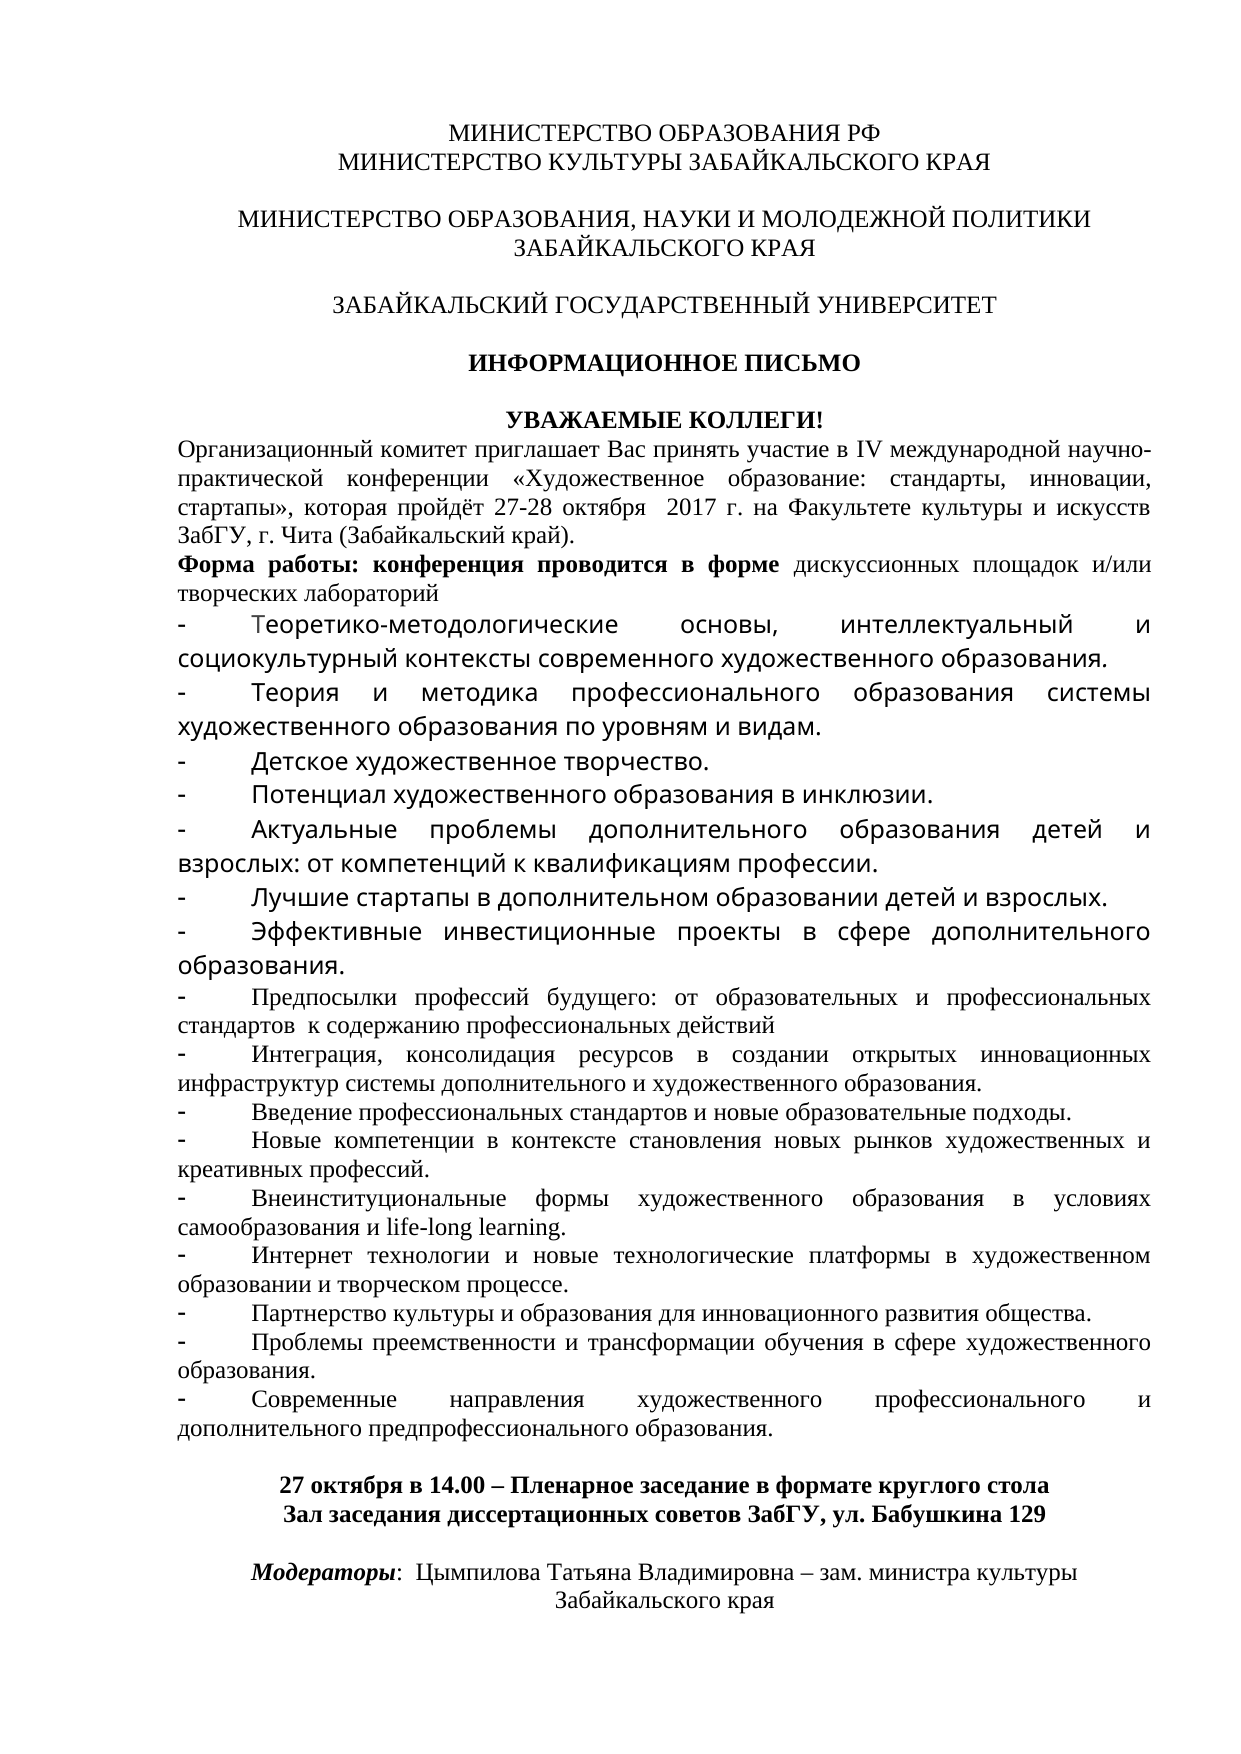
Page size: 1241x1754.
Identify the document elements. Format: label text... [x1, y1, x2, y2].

text 27 октября в 14.00 – Пленарное заседание в формате круглого стола [177, 1470, 1152, 1499]
text Форма работы: конференция проводится в форме дискуссионных площадок и/или творческих лабораторий [177, 549, 1152, 607]
list Эффективные инвестиционные проекты в сфере дополнительного образования. [177, 913, 1152, 982]
text МИНИСТЕРСТВО ОБРАЗОВАНИЯ, НАУКИ И МОЛОДЕЖНОЙ ПОЛИТИКИ ЗАБАЙКАЛЬСКОГО КРАЯ [177, 204, 1152, 262]
subtitle МИНИСТЕРСТВО КУЛЬТУРЫ ЗАБАЙКАЛЬСКОГО КРАЯ [177, 147, 1152, 176]
list Партнерство культуры и образования для инновационного развития общества. [177, 1298, 1152, 1327]
list Проблемы преемственности и трансформации обучения в сфере художественного образования. [177, 1327, 1152, 1384]
subtitle УВАЖАЕМЫЕ КОЛЛЕГИ! [177, 406, 1152, 434]
list Детское художественное творчество. [177, 743, 1152, 777]
list Внеинституциональные формы художественного образования в условиях самообразования и life-long learning. [177, 1183, 1152, 1240]
list Теоретико-методологические основы, интеллектуальный и социокультурный контексты современного художественного образования. [177, 607, 1152, 675]
list Интернет технологии и новые технологические платформы в художественном образовании и творческом процессе. [177, 1240, 1152, 1298]
list Новые компетенции в контексте становления новых рынков художественных и креативных профессий. [177, 1125, 1152, 1183]
subtitle ИНФОРМАЦИОННОЕ ПИСЬМО [177, 348, 1152, 377]
text ЗАБАЙКАЛЬСКИЙ ГОСУДАРСТВЕННЫЙ УНИВЕРСИТЕТ [177, 291, 1152, 319]
text МИНИСТЕРСТВО ОБРАЗОВАНИЯ РФ [177, 118, 1152, 147]
list Теория и методика профессионального образования системы художественного образования по уровням и видам. [177, 675, 1152, 743]
list Современные направления художественного профессионального и дополнительного предпрофессионального образования. [177, 1384, 1152, 1442]
list Потенциал художественного образования в инклюзии. [177, 777, 1152, 811]
list Интеграция, консолидация ресурсов в создании открытых инновационных инфраструктур системы дополнительного и художественного образования. [177, 1039, 1152, 1097]
list Предпосылки профессий будущего: от образовательных и профессиональных стандартов к содержанию профессиональных действий [177, 982, 1152, 1039]
list Введение профессиональных стандартов и новые образовательные подходы. [177, 1097, 1152, 1125]
list Актуальные проблемы дополнительного образования детей и взрослых: от компетенций к квалификациям профессии. [177, 811, 1152, 879]
text Организационный комитет приглашает Вас принять участие в IV международной научно-практической конференции «Художественное образование: стандарты, инновации, стартапы», которая пройдёт 27-28 октября 2017 г. на Факультете культуры и искусств ЗабГУ, г. Чита (Забайкальский край). [177, 434, 1152, 549]
text Модераторы: Цымпилова Татьяна Владимировна – зам. министра культуры Забайкальского края [177, 1557, 1152, 1614]
text Зал заседания диссертационных советов ЗабГУ, ул. Бабушкина 129 [177, 1499, 1152, 1528]
list Лучшие стартапы в дополнительном образовании детей и взрослых. [177, 879, 1152, 913]
